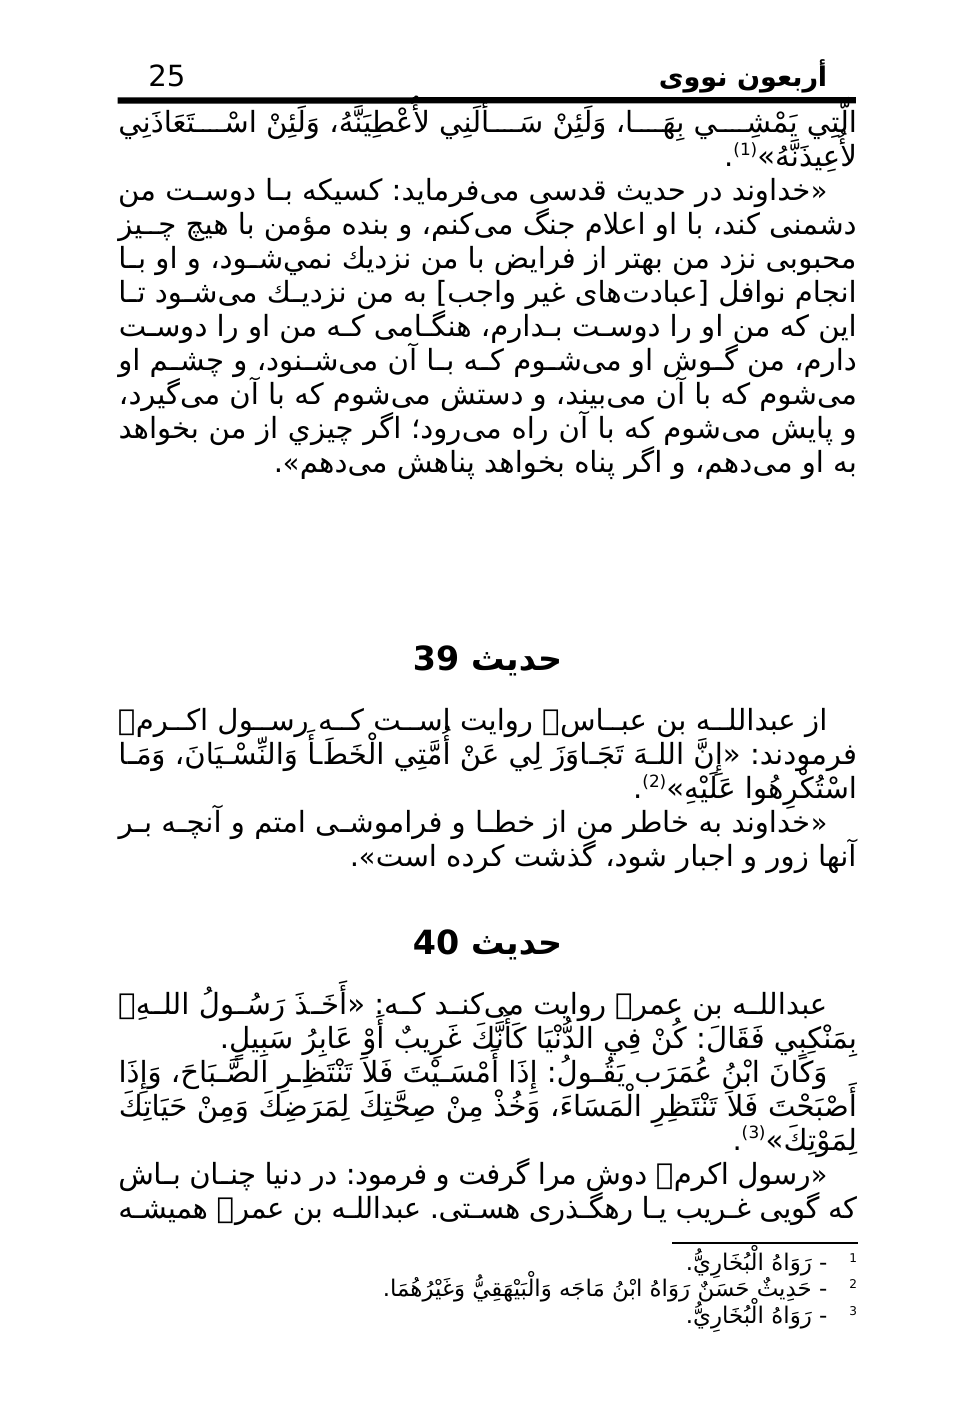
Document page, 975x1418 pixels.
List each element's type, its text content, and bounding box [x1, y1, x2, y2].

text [118, 1157, 857, 1225]
text از عبدالله بن عباس روايت است كه رسول اكرم فرمودند: «إِنَّ اللهَ تَجَاوَزَ لِي عَنْ أُمَّتِي الْخَطَأَ وَالنِّسْيَانَ، وَمَا اسْتُكْرِهُوا عَلَيْهِ»(). [118, 703, 857, 805]
text «خداوند به خاطر من از خطا و فراموشی امتم و آنچه بر آنها زور و اجبار شود، گذشت كرده است». [118, 805, 857, 873]
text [118, 106, 857, 173]
text حديث 39 [118, 640, 857, 678]
text وَكَانَ ابْنُ عُمَرَب يَقُولُ: إِذَا أَمْسَيْتَ فَلاَ تَنْتَظِرِ الصَّبَاحَ، وَإِذَا أَصْبَحْتَ فَلاَ تَنْتَظِرِ الْمَسَاءَ، وَخُذْ مِنْ صِحَّتِكَ لِمَرَضِكَ وَمِنْ حَيَاتِكَ لِمَوْتِكَ»(). [118, 1055, 857, 1157]
text «خداوند در حديث قدسى مى‌فرمايد: كسيكه با دوست من دشمنی كند، با او اعلام جنگ مى‌كنم، و بنده مؤمن با هيچ چيز محبوبی نزد من بهتر از فرايض با من نزديك نمي‌شود، و او با انجام نوافل [عبادت‌های غير واجب] به من نزديك مى‌شود تا اين كه من او را دوست بدارم، هنگامی كه من او را دوست دارم، من گوش او مى‌شوم كه با آن مى‌شنود، و چشم او مى‌شوم كه با آن مى‌بيند، و دستش مى‌شوم كه با آن مى‌گيرد، و پايش مى‌شوم كه با آن راه مى‌رود؛ اگر چيزي از من بخواهد به او مى‌دهم، و اگر پناه بخواهد پناهش مى‌دهم». [118, 173, 857, 479]
text عبدالله بن عمر روايت مى‌كند كه: «أَخَذَ رَسُولُ اللهِ بِمَنْكِبِي فَقَالَ: كُنْ فِي الدُّنْيَا كَأَنَّكَ غَرِيبٌ أَوْ عَابِرُ سَبِيلٍ. [118, 987, 857, 1055]
text حديث 40 [118, 923, 857, 962]
